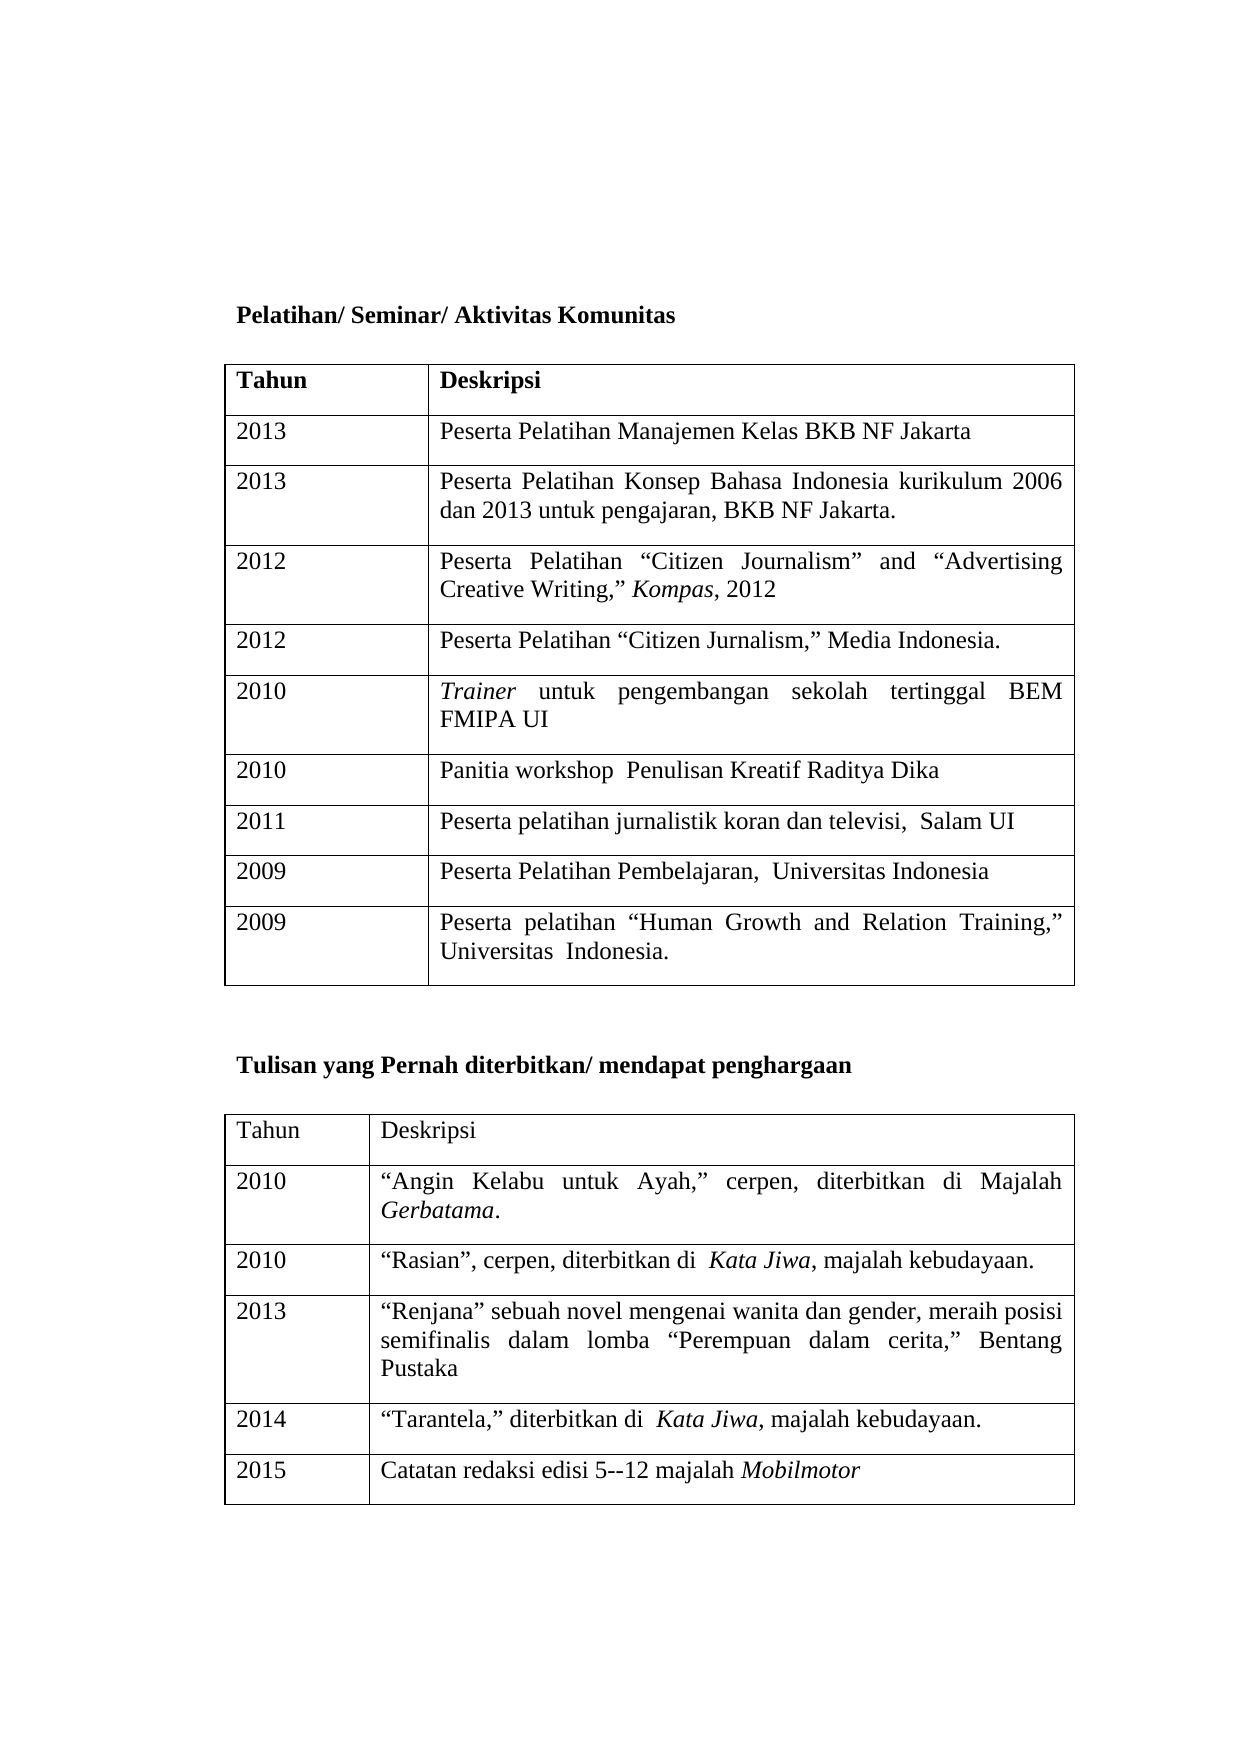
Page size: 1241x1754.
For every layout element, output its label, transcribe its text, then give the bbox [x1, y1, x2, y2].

table_cell Peserta Pelatihan “Citizen Jurnalism,” Media Indonesia. [429, 625, 1074, 675]
table_header Deskripsi [429, 365, 1074, 415]
table_cell 2009 [226, 907, 428, 985]
table_cell 2010 [226, 676, 428, 754]
table_header Tahun [226, 1115, 369, 1165]
table_cell Peserta Pelatihan Pembelajaran, Universitas Indonesia [429, 856, 1074, 906]
table_cell 2009 [226, 856, 428, 906]
table_cell 2015 [226, 1455, 369, 1504]
table_cell “Renjana” sebuah novel mengenai wanita dan gender, meraih posisi semifinalis dalam lomba “Perempuan dalam cerita,” Bentang Pustaka [370, 1296, 1074, 1403]
table_cell Panitia workshop Penulisan Kreatif Raditya Dika [429, 755, 1074, 805]
table_cell Catatan redaksi edisi 5--12 majalah Mobilmotor [370, 1455, 1074, 1504]
table_cell 2013 [226, 416, 428, 465]
table_cell “Tarantela,” diterbitkan di Kata Jiwa, majalah kebudayaan. [370, 1404, 1074, 1454]
table_cell Trainer untuk pengembangan sekolah tertinggal BEM FMIPA UI [429, 676, 1074, 754]
table_cell 2013 [226, 1296, 369, 1403]
text Pelatihan/ Seminar/ Aktivitas Komunitas [236, 300, 1063, 329]
table_cell “Rasian”, cerpen, diterbitkan di Kata Jiwa, majalah kebudayaan. [370, 1245, 1074, 1295]
table_cell 2010 [226, 1166, 369, 1244]
table_cell Peserta pelatihan jurnalistik koran dan televisi, Salam UI [429, 806, 1074, 855]
table_cell Peserta Pelatihan Konsep Bahasa Indonesia kurikulum 2006 dan 2013 untuk pengajaran, BKB NF Jakarta. [429, 466, 1074, 545]
table_cell 2010 [226, 755, 428, 805]
table_cell 2012 [226, 546, 428, 624]
text Tulisan yang Pernah diterbitkan/ mendapat penghargaan [236, 1050, 1063, 1079]
table_cell 2014 [226, 1404, 369, 1454]
table_cell Peserta Pelatihan “Citizen Journalism” and “Advertising Creative Writing,” Kompas, 2012 [429, 546, 1074, 624]
table_cell Peserta Pelatihan Manajemen Kelas BKB NF Jakarta [429, 416, 1074, 465]
table_header Deskripsi [370, 1115, 1074, 1165]
table_cell “Angin Kelabu untuk Ayah,” cerpen, diterbitkan di Majalah Gerbatama. [370, 1166, 1074, 1244]
table_header Tahun [226, 365, 428, 415]
table_cell 2013 [226, 466, 428, 545]
table_cell Peserta pelatihan “Human Growth and Relation Training,” Universitas Indonesia. [429, 907, 1074, 985]
table_cell 2010 [226, 1245, 369, 1295]
table_cell 2012 [226, 625, 428, 675]
table_cell 2011 [226, 806, 428, 855]
